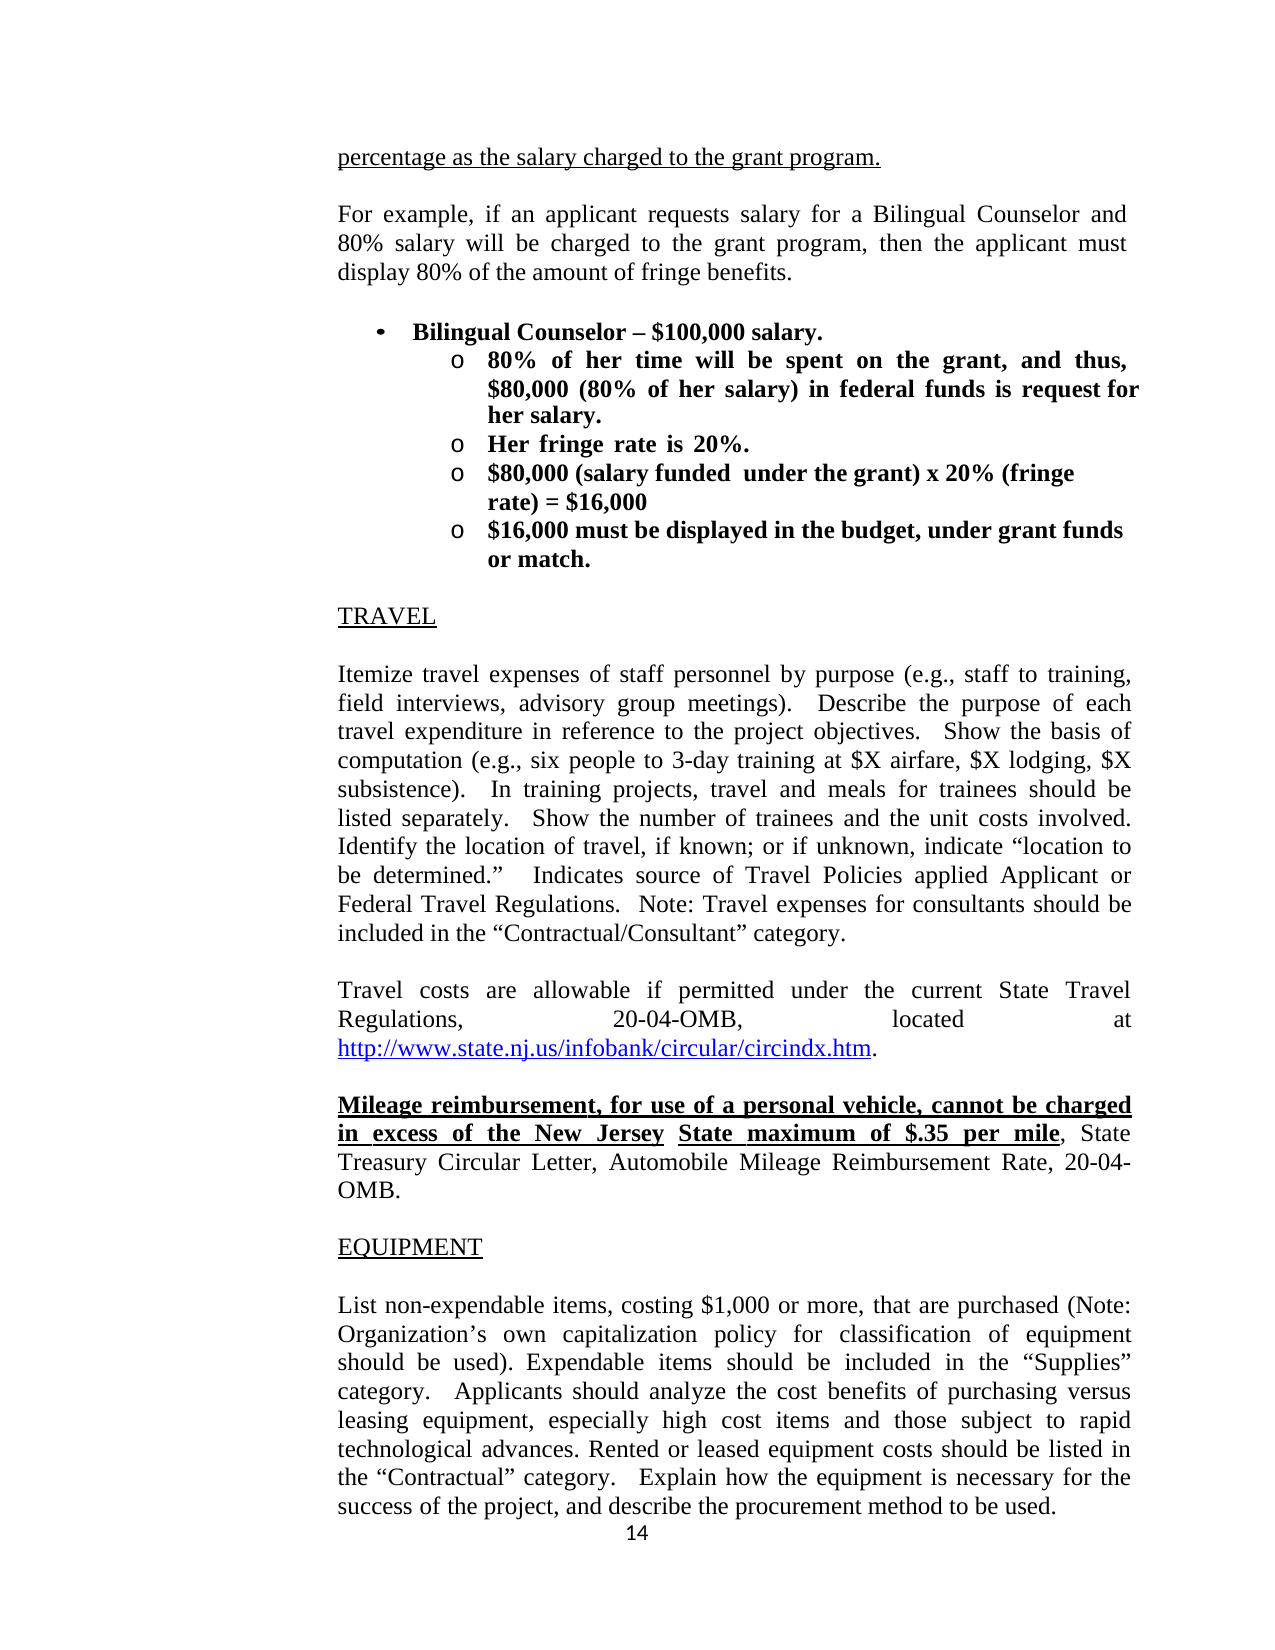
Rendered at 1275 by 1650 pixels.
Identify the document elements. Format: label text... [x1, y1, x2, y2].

text EQUIPMENT [337, 1232, 488, 1261]
text Mileage reimbursement, for use of a personal vehicle, cannot be charged in excess of the New Jersey State maximum of $.35 per mile, State Treasury Circular Letter, Automobile Mileage Reimbursement Rate, 20-04-OMB. [337, 1091, 1131, 1115]
text $80,000 (80% of her salary) in federal funds is request for her salary. [487, 376, 1139, 429]
text • Bilingual Counselor – $100,000 salary. [375, 317, 1139, 345]
text Mileage reimbursement, for use of a personal vehicle, cannot be charged in excess of the New Jersey State maximum of $.35 per mile, State Treasury Circular Letter, Automobile Mileage Reimbursement Rate, 20-04-OMB. [337, 1116, 1131, 1204]
text o $16,000 must be displayed in the budget, under grant funds or match. [450, 516, 1127, 573]
text Travel costs are allowable if permitted under the current State Travel Regulations, 20-04-OMB, located at http://www.state.nj.us/infobank/circular/circindx.htm. [337, 975, 1131, 1061]
text o $80,000 (salary funded under the grant) x 20% (fringe rate) = $16,000 [450, 458, 1092, 516]
text o Her fringe rate is 20%. [450, 430, 1132, 458]
text o 80% of her time will be spent on the grant, and thus, [450, 345, 1139, 376]
text TRAVEL [337, 601, 442, 630]
text Itemize travel expenses of staff personnel by purpose (e.g., staff to training, field interviews, advisory group meetings). Describe the purpose of each travel expenditure in reference to the project objectives. Show the basis of computation (e.g., six people to 3-day training at $X airfare, $X lodging, $X subsistence). In training projects, travel and meals for trainees should be listed separately. Show the number of trainees and the unit costs involved. Identify the location of travel, if known; or if unknown, indicate “location to be determined.” Indicates source of Travel Policies applied Applicant or Federal Travel Regulations. Note: Travel expenses for consultants should be included in the “Contractual/Consultant” category. [337, 659, 1132, 946]
text List non-expendable items, costing $1,000 or more, that are purchased (Note: Organization’s own capitalization policy for classification of equipment should be used). Expendable items should be included in the “Supplies” category. Applicants should analyze the cost benefits of purchasing versus leasing equipment, especially high cost items and those subject to rapid technological advances. Rented or leased equipment costs should be listed in the “Contractual” category. Explain how the equipment is necessary for the success of the project, and describe the procurement method to be used. [337, 1290, 1131, 1520]
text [337, 142, 1132, 170]
text For example, if an applicant requests salary for a Bilingual Counselor and [337, 199, 1139, 228]
text 80% salary will be charged to the grant program, then the applicant must display 80% of the amount of fringe benefits. [337, 228, 1131, 285]
